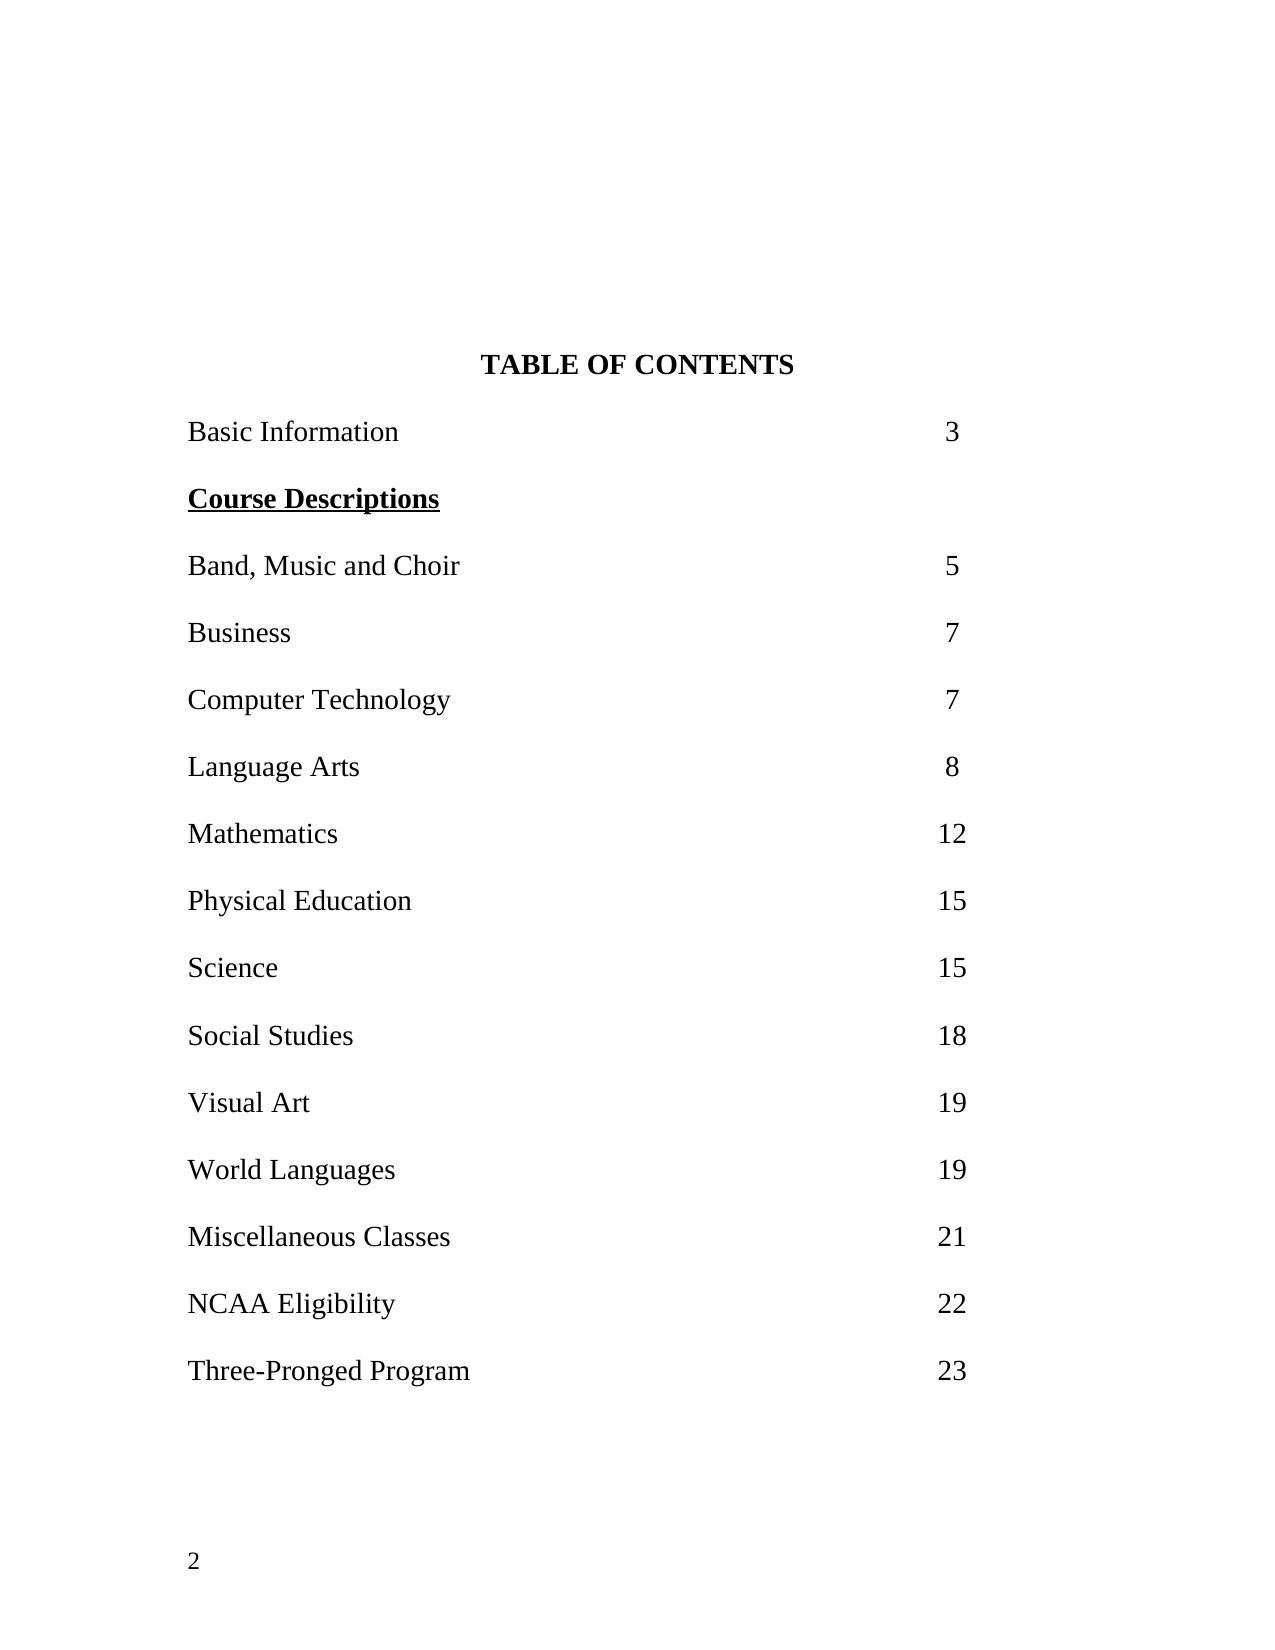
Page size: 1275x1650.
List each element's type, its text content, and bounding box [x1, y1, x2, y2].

title World Languages 19 [187, 1152, 1087, 1185]
title Course Descriptions [187, 481, 1087, 514]
title Visual Art 19 [187, 1085, 1087, 1118]
title Science 15 [187, 951, 1087, 984]
title Physical Education 15 [187, 883, 1087, 917]
title Band, Music and Choir 5 [187, 548, 1087, 582]
title Computer Technology 7 [187, 682, 1087, 716]
title Miscellaneous Classes 21 [187, 1219, 1087, 1252]
title Basic Information 3 [187, 414, 1087, 447]
title NCAA Eligibility 22 [187, 1286, 1087, 1319]
title Mathematics 12 [187, 816, 1087, 850]
title Social Studies 18 [187, 1018, 1087, 1051]
title Language Arts 8 [187, 749, 1087, 783]
title Business 7 [187, 615, 1087, 649]
title TABLE OF CONTENTS [187, 347, 1087, 380]
title Three-Pronged Program 23 [187, 1353, 1087, 1387]
